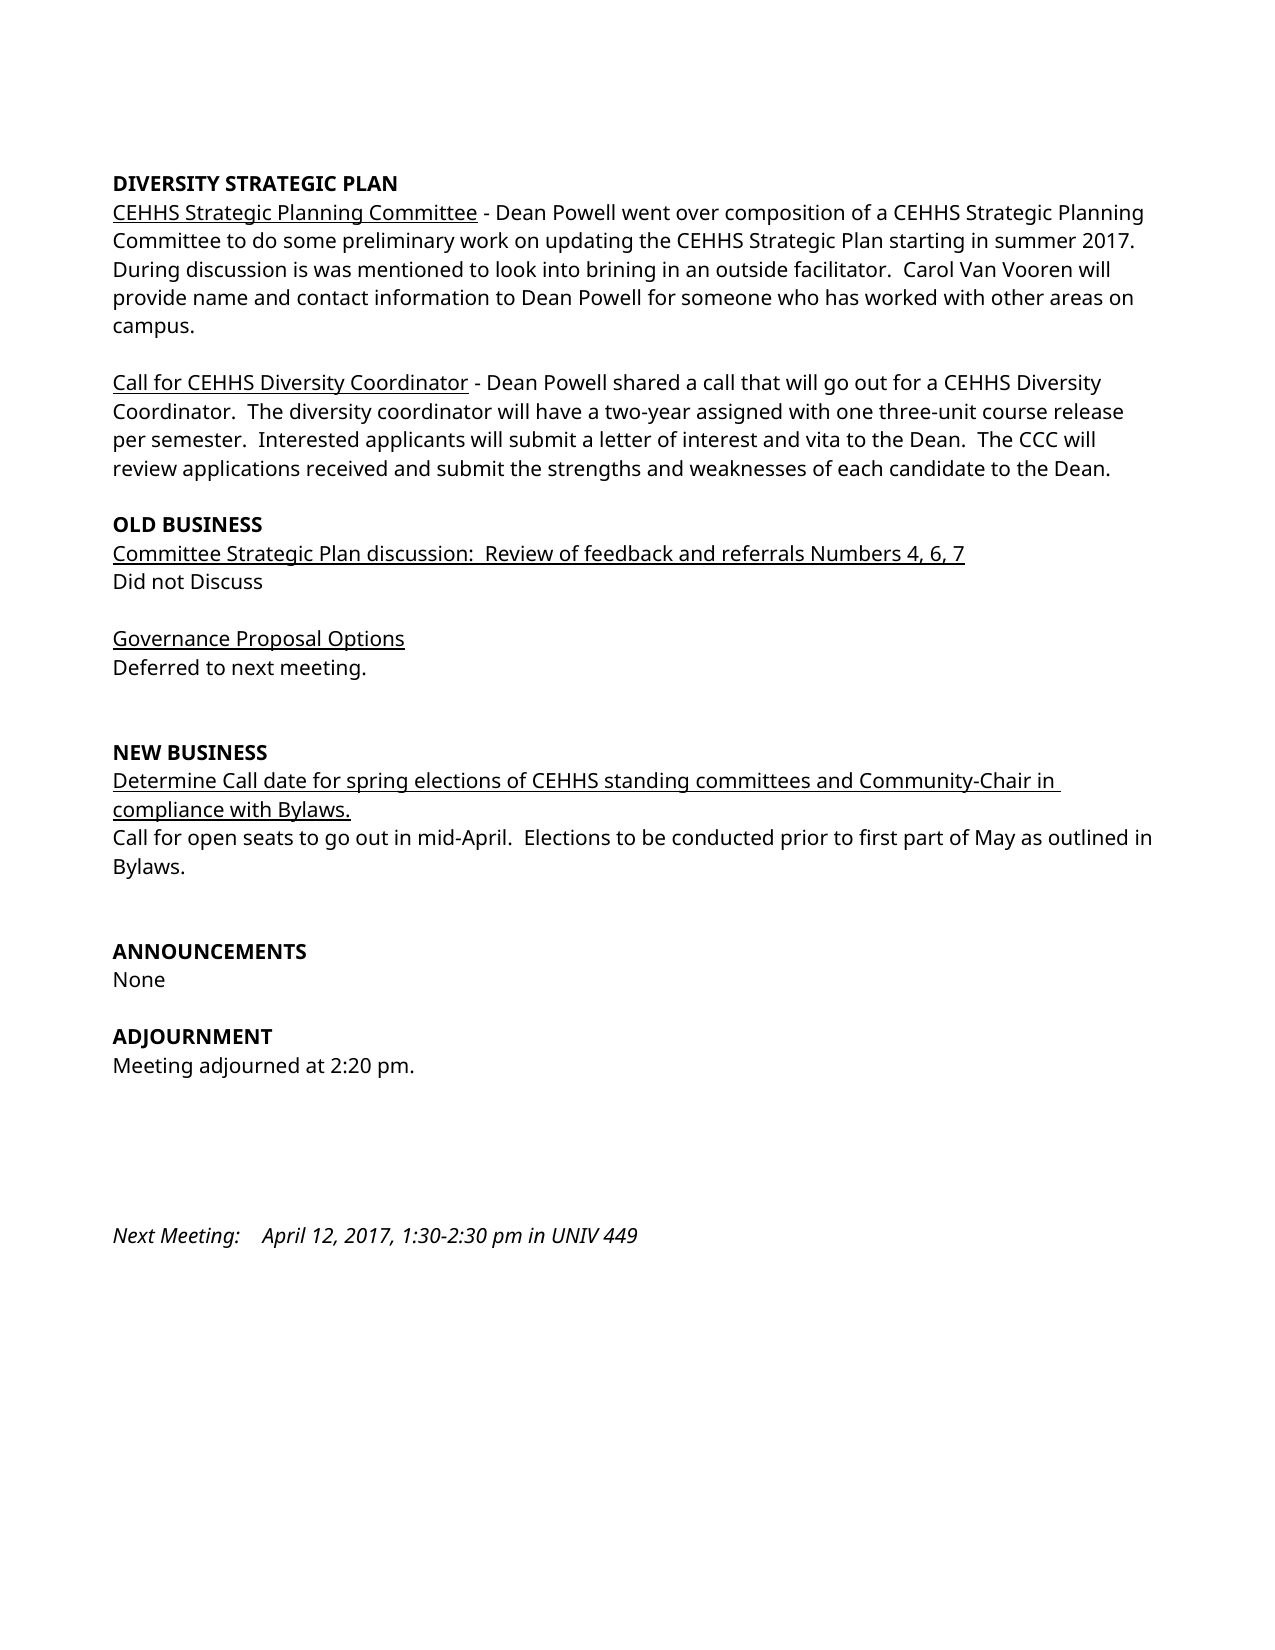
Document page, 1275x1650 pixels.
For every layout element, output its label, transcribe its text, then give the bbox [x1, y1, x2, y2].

text Determine Call date for spring elections of CEHHS standing committees and Community-Chair in compliance with Bylaws. [112, 767, 1162, 823]
text NEW BUSINESS [112, 738, 1162, 767]
text OLD BUSINESS [112, 511, 1162, 539]
text CEHHS Strategic Planning Committee - Dean Powell went over composition of a CEHHS Strategic Planning Committee to do some preliminary work on updating the CEHHS Strategic Plan starting in summer 2017. During discussion is was mentioned to look into brining in an outside facilitator. Carol Van Vooren will provide name and contact information to Dean Powell for someone who has worked with other areas on campus. [112, 198, 1162, 340]
text ANNOUNCEMENTS [112, 937, 1162, 966]
text None [112, 966, 1162, 994]
text DIVERSITY STRATEGIC PLAN [112, 169, 1162, 198]
text ADJOURNMENT [112, 1022, 1162, 1051]
text Governance Proposal Options [112, 624, 1162, 653]
text Did not Discuss [112, 567, 1162, 596]
text Deferred to next meeting. [112, 653, 1162, 681]
text Call for CEHHS Diversity Coordinator - Dean Powell shared a call that will go out for a CEHHS Diversity Coordinator. The diversity coordinator will have a two-year assigned with one three-unit course release per semester. Interested applicants will submit a letter of interest and vita to the Dean. The CCC will review applications received and submit the strengths and weaknesses of each candidate to the Dean. [112, 368, 1162, 482]
text Meeting adjourned at 2:20 pm. [112, 1051, 1162, 1079]
text Committee Strategic Plan discussion: Review of feedback and referrals Numbers 4, 6, 7 [112, 539, 1162, 567]
text Next Meeting: April 12, 2017, 1:30-2:30 pm in UNIV 449 [112, 1222, 1162, 1250]
text Call for open seats to go out in mid-April. Elections to be conducted prior to first part of May as outlined in Bylaws. [112, 823, 1162, 880]
